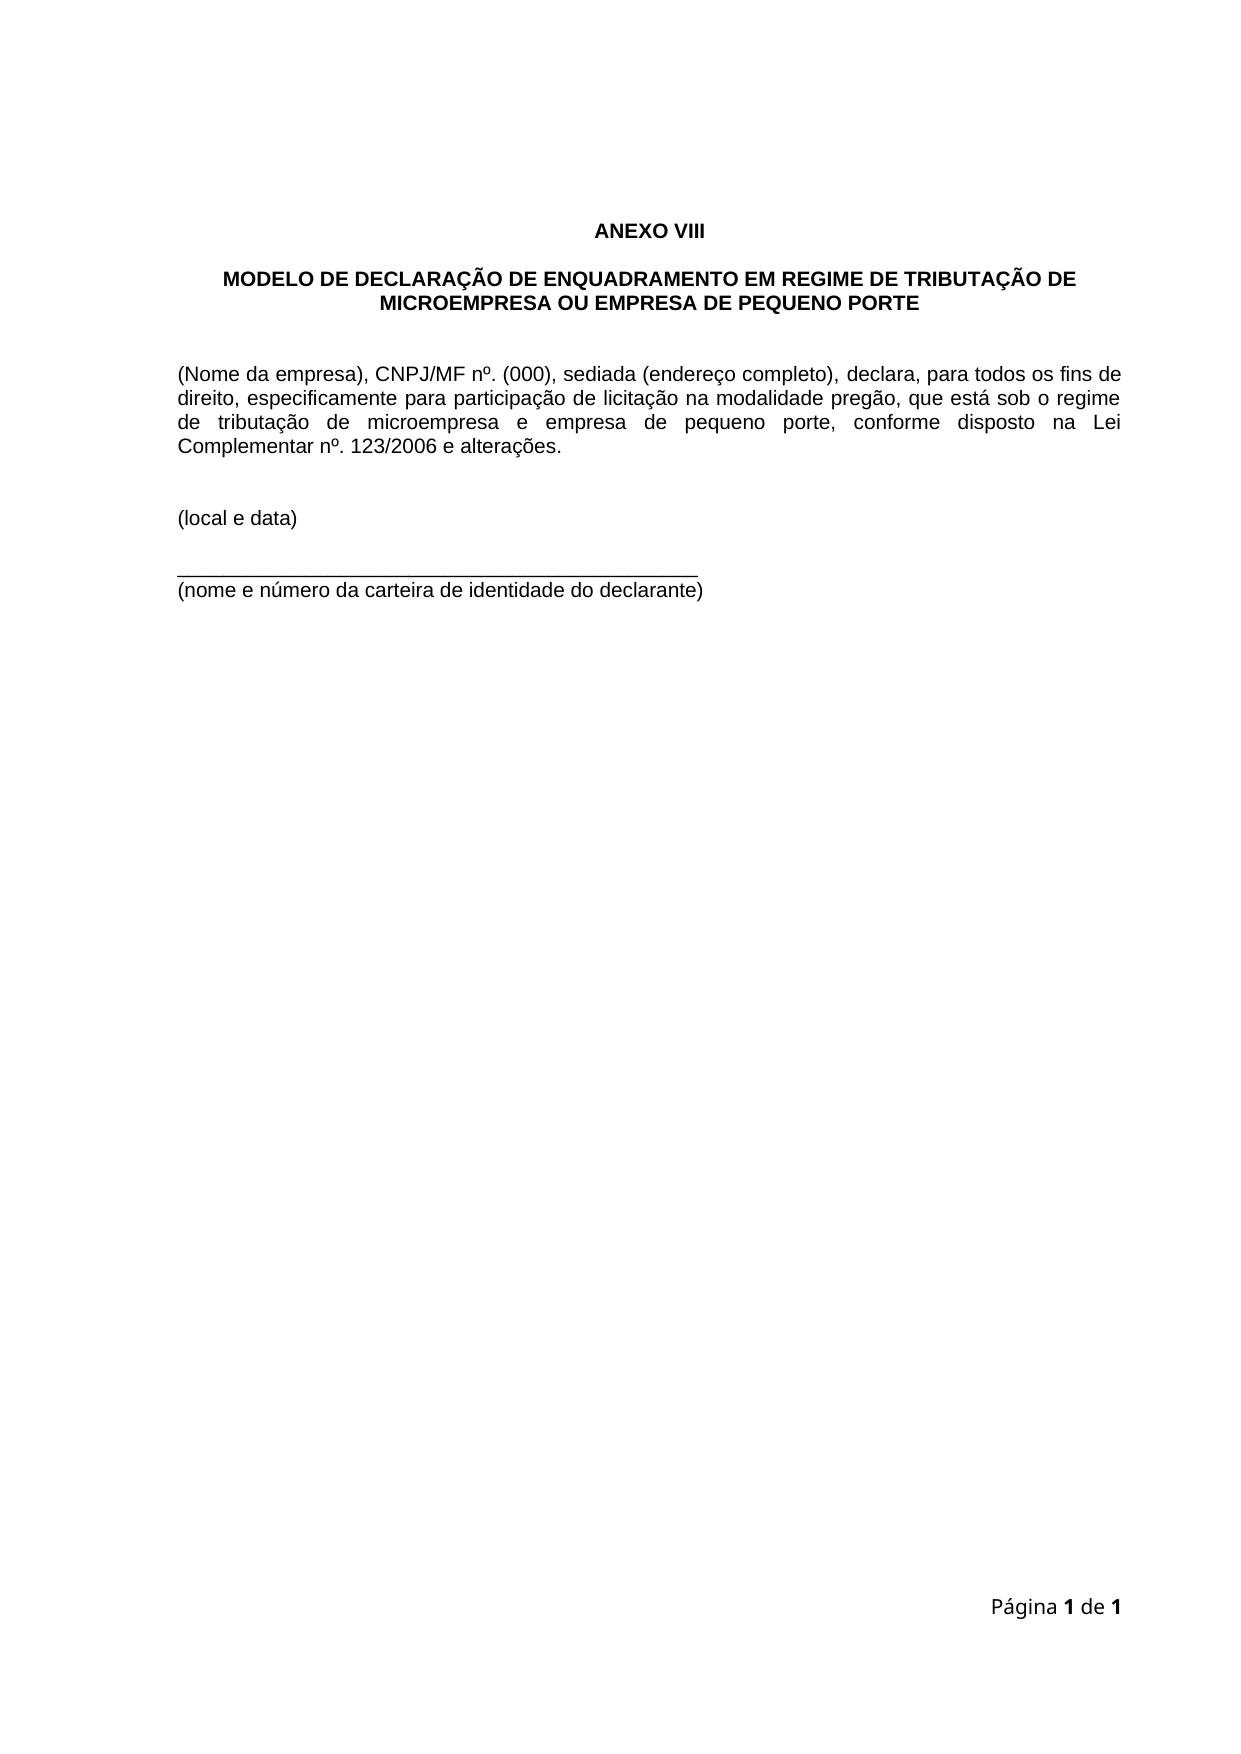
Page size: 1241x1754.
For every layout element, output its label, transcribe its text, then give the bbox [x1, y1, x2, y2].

text (Nome da empresa), CNPJ/MF nº. (000), sediada (endereço completo), declara, para todos os fins de direito, especificamente para participação de licitação na modalidade pregão, que está sob o regime de tributação de microempresa e empresa de pequeno porte, conforme disposto na Lei Complementar nº. 123/2006 e alterações. [177, 362, 1122, 458]
text (nome e número da carteira de identidade do declarante) [177, 578, 1122, 602]
text MODELO DE DECLARAÇÃO DE ENQUADRAMENTO EM REGIME DE TRIBUTAÇÃO DE MICROEMPRESA OU EMPRESA DE PEQUENO PORTE [177, 266, 1122, 314]
text (local e data) [177, 506, 1122, 530]
text ANEXO VIII [177, 218, 1122, 242]
text _____________________________________________ [177, 554, 1122, 578]
